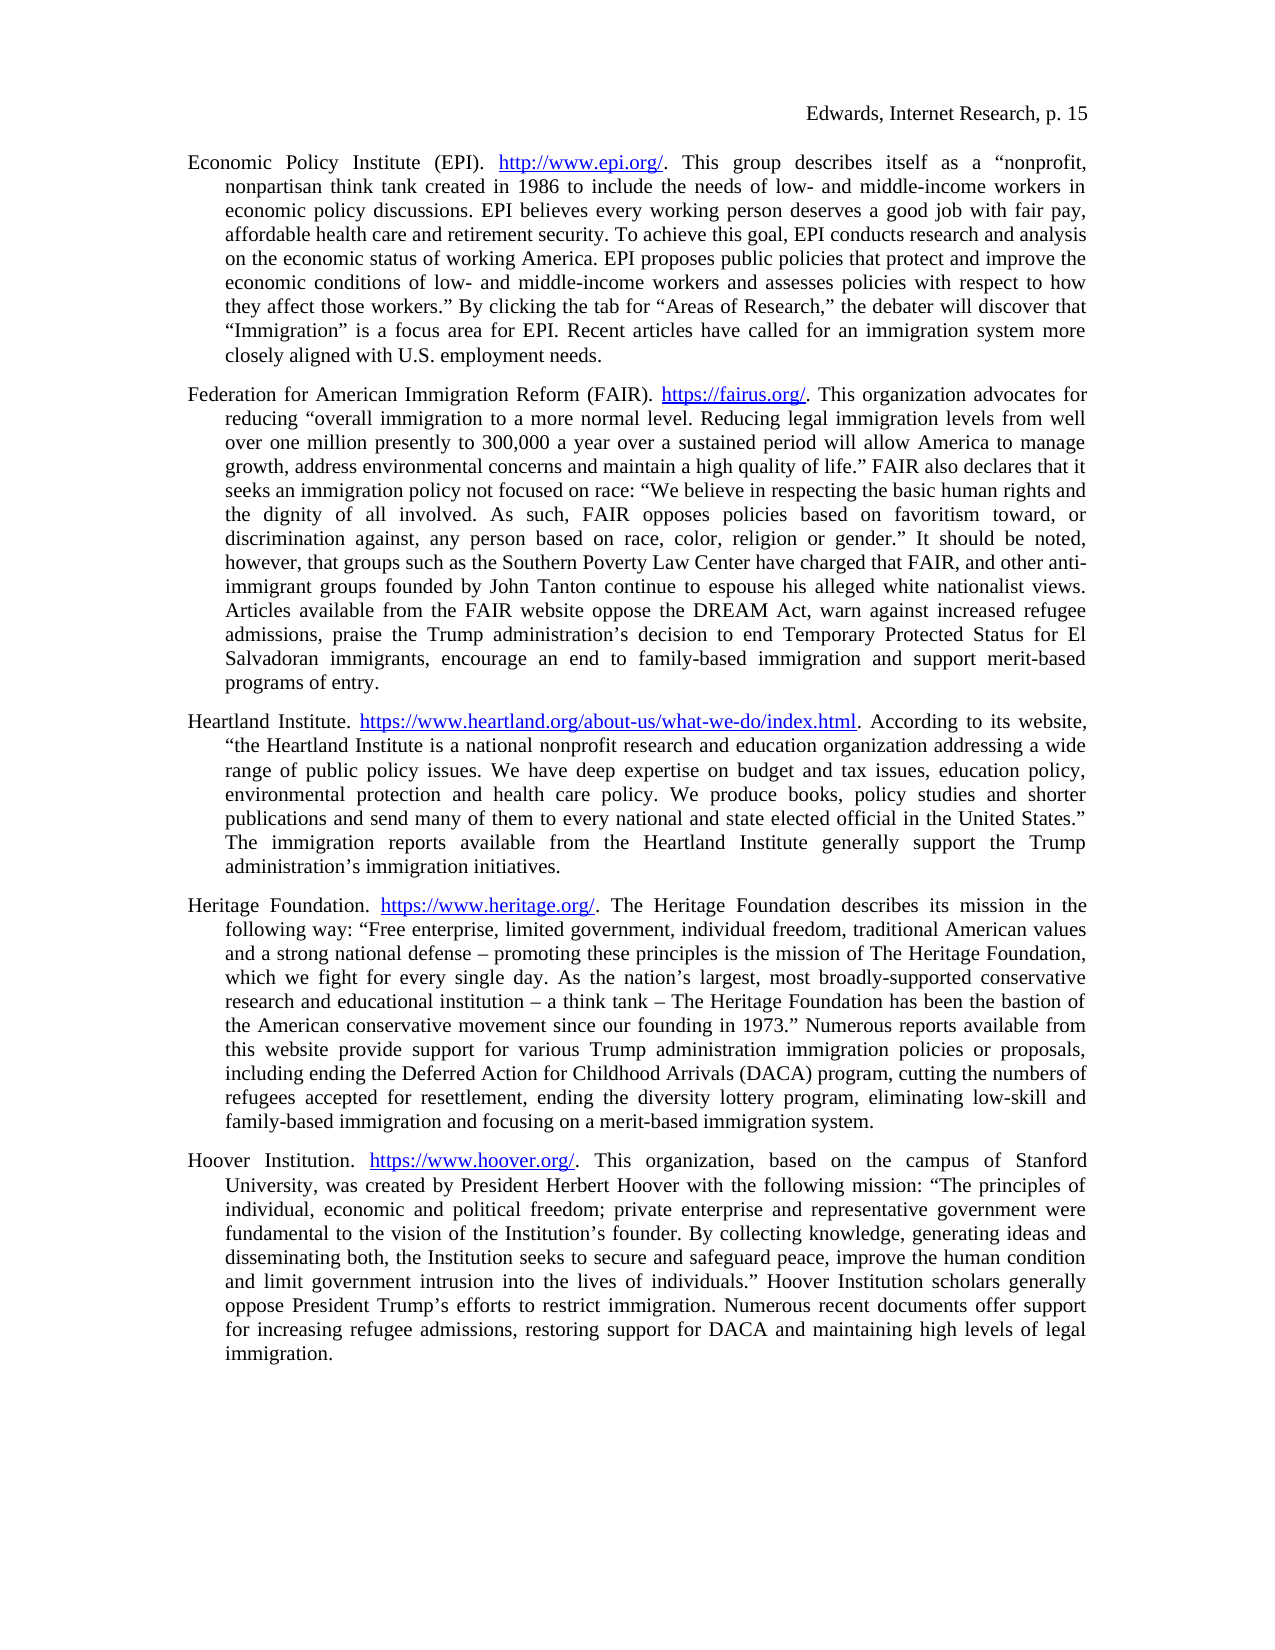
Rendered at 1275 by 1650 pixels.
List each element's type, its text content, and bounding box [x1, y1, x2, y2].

text Heritage Foundation. https://www.heritage.org/. The Heritage Foundation describes its mission in the following way: “Free enterprise, limited government, individual freedom, traditional American values and a strong national defense – promoting these principles is the mission of The Heritage Foundation, which we fight for every single day. As the nation’s largest, most broadly-supported conservative research and educational institution – a think tank – The Heritage Foundation has been the bastion of the American conservative movement since our founding in 1973.” Numerous reports available from this website provide support for various Trump administration immigration policies or proposals, including ending the Deferred Action for Childhood Arrivals (DACA) program, cutting the numbers of refugees accepted for resettlement, ending the diversity lottery program, eliminating low-skill and family-based immigration and focusing on a merit-based immigration system. [187, 893, 1087, 1133]
text Heartland Institute. https://www.heartland.org/about-us/what-we-do/index.html. According to its website, “the Heartland Institute is a national nonprofit research and education organization addressing a wide range of public policy issues. We have deep expertise on budget and tax issues, education policy, environmental protection and health care policy. We produce books, policy studies and shorter publications and send many of them to every national and state elected official in the United States.” The immigration reports available from the Heartland Institute generally support the Trump administration’s immigration initiatives. [187, 709, 1087, 878]
text Hoover Institution. https://www.hoover.org/. This organization, based on the campus of Stanford University, was created by President Herbert Hoover with the following mission: “The principles of individual, economic and political freedom; private enterprise and representative government were fundamental to the vision of the Institution’s founder. By collecting knowledge, generating ideas and disseminating both, the Institution seeks to secure and safeguard peace, improve the human condition and limit government intrusion into the lives of individuals.” Hoover Institution scholars generally oppose President Trump’s efforts to restrict immigration. Numerous recent documents offer support for increasing refugee admissions, restoring support for DACA and maintaining high levels of legal immigration. [187, 1148, 1087, 1365]
text Economic Policy Institute (EPI). http://www.epi.org/. This group describes itself as a “nonprofit, nonpartisan think tank created in 1986 to include the needs of low- and middle-income workers in economic policy discussions. EPI believes every working person deserves a good job with fair pay, affordable health care and retirement security. To achieve this goal, EPI conducts research and analysis on the economic status of working America. EPI proposes public policies that protect and improve the economic conditions of low- and middle-income workers and assesses policies with respect to how they affect those workers.” By clicking the tab for “Areas of Research,” the debater will discover that “Immigration” is a focus area for EPI. Recent articles have called for an immigration system more closely aligned with U.S. employment needs. [187, 150, 1087, 367]
text Federation for American Immigration Reform (FAIR). https://fairus.org/. This organization advocates for reducing “overall immigration to a more normal level. Reducing legal immigration levels from well over one million presently to 300,000 a year over a sustained period will allow America to manage growth, address environmental concerns and maintain a high quality of life.” FAIR also declares that it seeks an immigration policy not focused on race: “We believe in respecting the basic human rights and the dignity of all involved. As such, FAIR opposes policies based on favoritism toward, or discrimination against, any person based on race, color, religion or gender.” It should be noted, however, that groups such as the Southern Poverty Law Center have charged that FAIR, and other anti-immigrant groups founded by John Tanton continue to espouse his alleged white nationalist views. Articles available from the FAIR website oppose the DREAM Act, warn against increased refugee admissions, praise the Trump administration’s decision to end Temporary Protected Status for El Salvadoran immigrants, encourage an end to family-based immigration and support merit-based programs of entry. [187, 382, 1087, 694]
